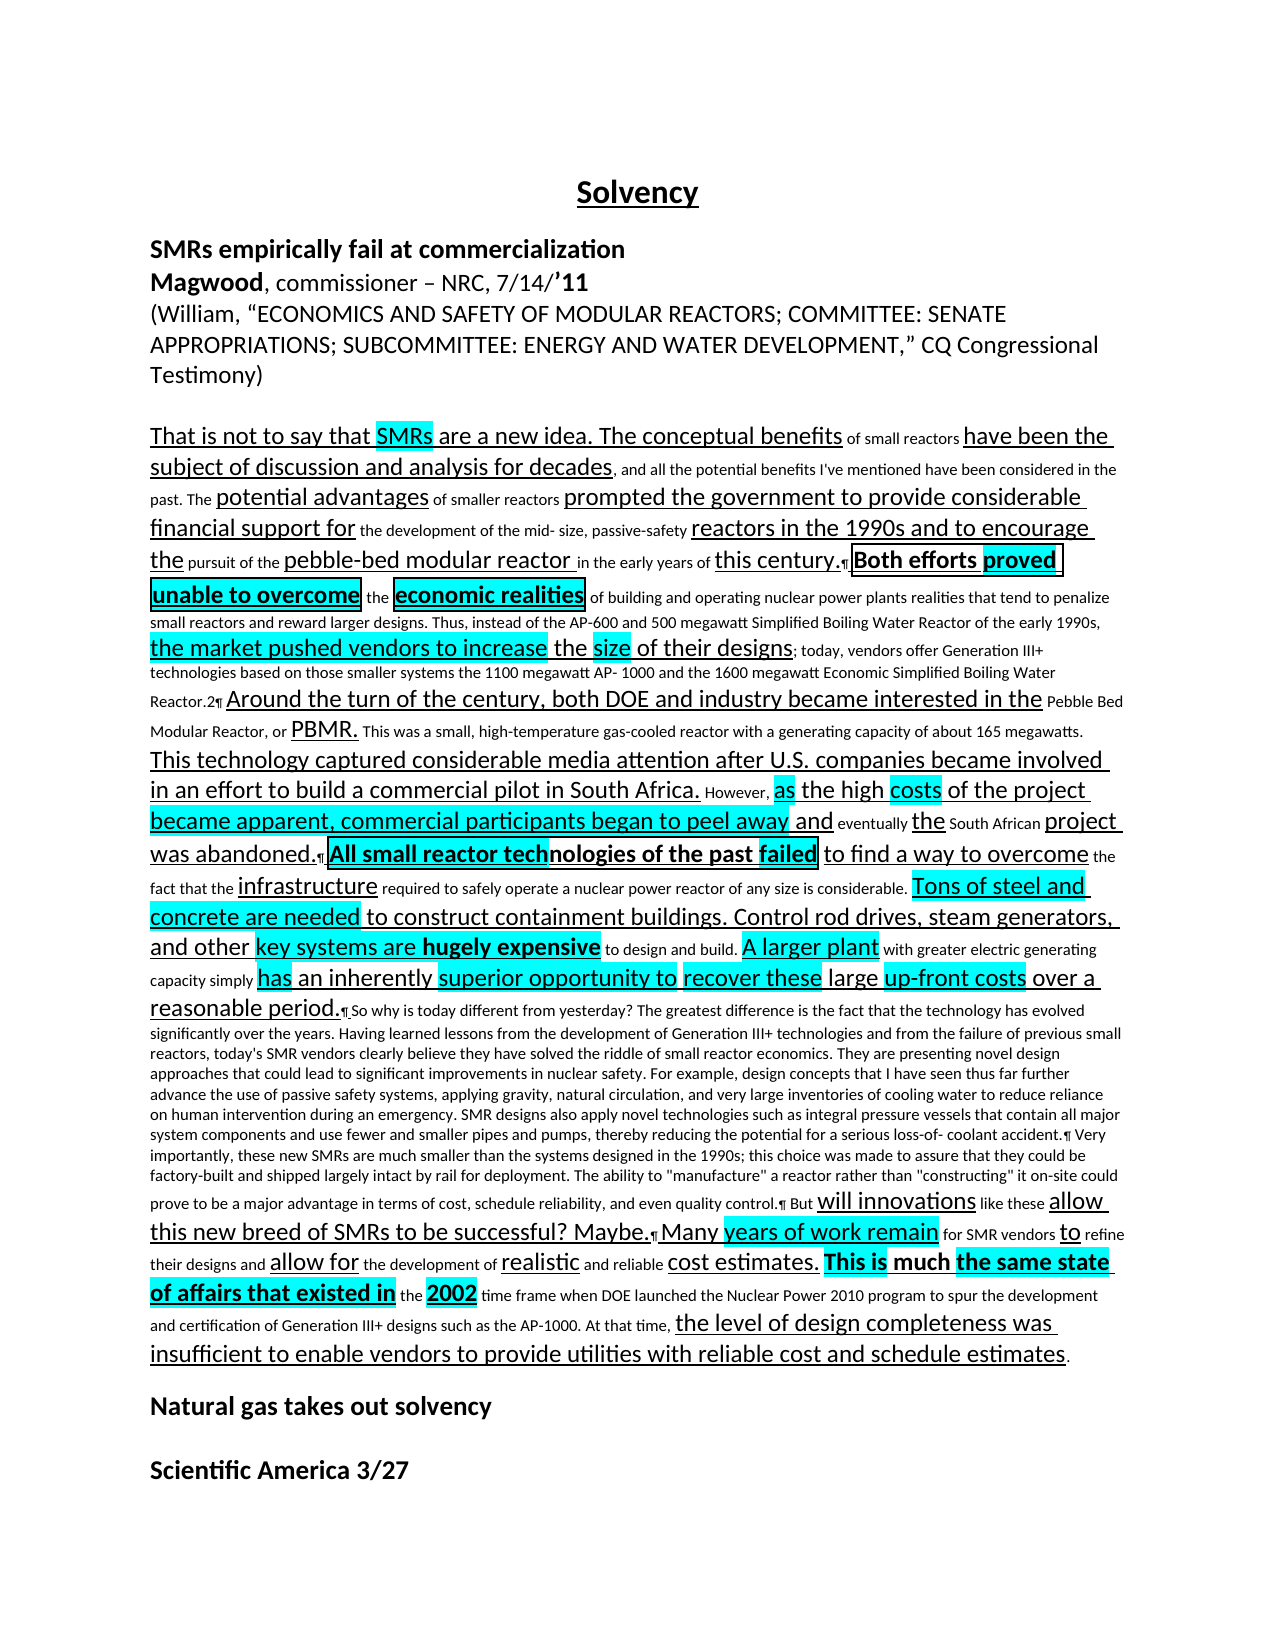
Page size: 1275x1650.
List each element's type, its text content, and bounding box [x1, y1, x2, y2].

text That is not to say that SMRs are a new idea. The conceptual benefits of small reactors have been the subject of discussion and analysis for decades, and all the potential benefits I've mentioned have been considered in the past. The potential advantages of smaller reactors prompted the government to provide considerable financial support for the development of the mid- size, passive-safety reactors in the 1990s and to encourage the pursuit of the pebble-bed modular reactor in the early years of this century.¶ Both efforts proved unable to overcome the economic realities of building and operating nuclear power plants realities that tend to penalize small reactors and reward larger designs. Thus, instead of the AP-600 and 500 megawatt Simplified Boiling Water Reactor of the early 1990s, the market pushed vendors to increase the size of their designs; today, vendors offer Generation III+ technologies based on those smaller systems the 1100 megawatt AP- 1000 and the 1600 megawatt Economic Simplified Boiling Water Reactor.2¶ Around the turn of the century, both DOE and industry became interested in the Pebble Bed Modular Reactor, or PBMR. This was a small, high-temperature gas-cooled reactor with a generating capacity of about 165 megawatts. This technology captured considerable media attention after U.S. companies became involved in an effort to build a commercial pilot in South Africa. However, as the high costs of the project became apparent, commercial participants began to peel away and eventually the South African project was abandoned.¶ All small reactor technologies of the past failed to find a way to overcome the fact that the infrastructure required to safely operate a nuclear power reactor of any size is considerable. Tons of steel and concrete are needed to construct containment buildings. Control rod drives, steam generators, and other key systems are hugely expensive to design and build. A larger plant with greater electric generating capacity simply has an inherently superior opportunity to recover these large up-front costs over a reasonable period.¶ So why is today different from yesterday? The greatest difference is the fact that the technology has evolved significantly over the years. Having learned lessons from the development of Generation III+ technologies and from the failure of previous small reactors, today's SMR vendors clearly believe they have solved the riddle of small reactor economics. They are presenting novel design approaches that could lead to significant improvements in nuclear safety. For example, design concepts that I have seen thus far further advance the use of passive safety systems, applying gravity, natural circulation, and very large inventories of cooling water to reduce reliance on human intervention during an emergency. SMR designs also apply novel technologies such as integral pressure vessels that contain all major system components and use fewer and smaller pipes and pumps, thereby reducing the potential for a serious loss-of- coolant accident.¶ Very importantly, these new SMRs are much smaller than the systems designed in the 1990s; this choice was made to assure that they could be factory-built and shipped largely intact by rail for deployment. The ability to "manufacture" a reactor rather than "constructing" it on-site could prove to be a major advantage in terms of cost, schedule reliability, and even quality control.¶ But will innovations like these allow this new breed of SMRs to be successful? Maybe.¶ Many years of work remain for SMR vendors to refine their designs and allow for the development of realistic and reliable cost estimates. This is much the same state of affairs that existed in the 2002 time frame when DOE launched the Nuclear Power 2010 program to spur the development and certification of Generation III+ designs such as the AP-1000. At that time, the level of design completeness was insufficient to enable vendors to provide utilities with reliable cost and schedule estimates. [150, 421, 1125, 1369]
subtitle SMRs empirically fail at commercialization [150, 232, 1125, 265]
subtitle Natural gas takes out solvency [150, 1389, 1125, 1422]
text Scientific America 3/27 [150, 1453, 1125, 1486]
subtitle Solvency [150, 171, 1125, 212]
text (William, “ECONOMICS AND SAFETY OF MODULAR REACTORS; COMMITTEE: SENATE APPROPRIATIONS; SUBCOMMITTEE: ENERGY AND WATER DEVELOPMENT,” CQ Congressional Testimony) [150, 298, 1125, 390]
text Magwood, commissioner – NRC, 7/14/’11 [150, 265, 1125, 298]
